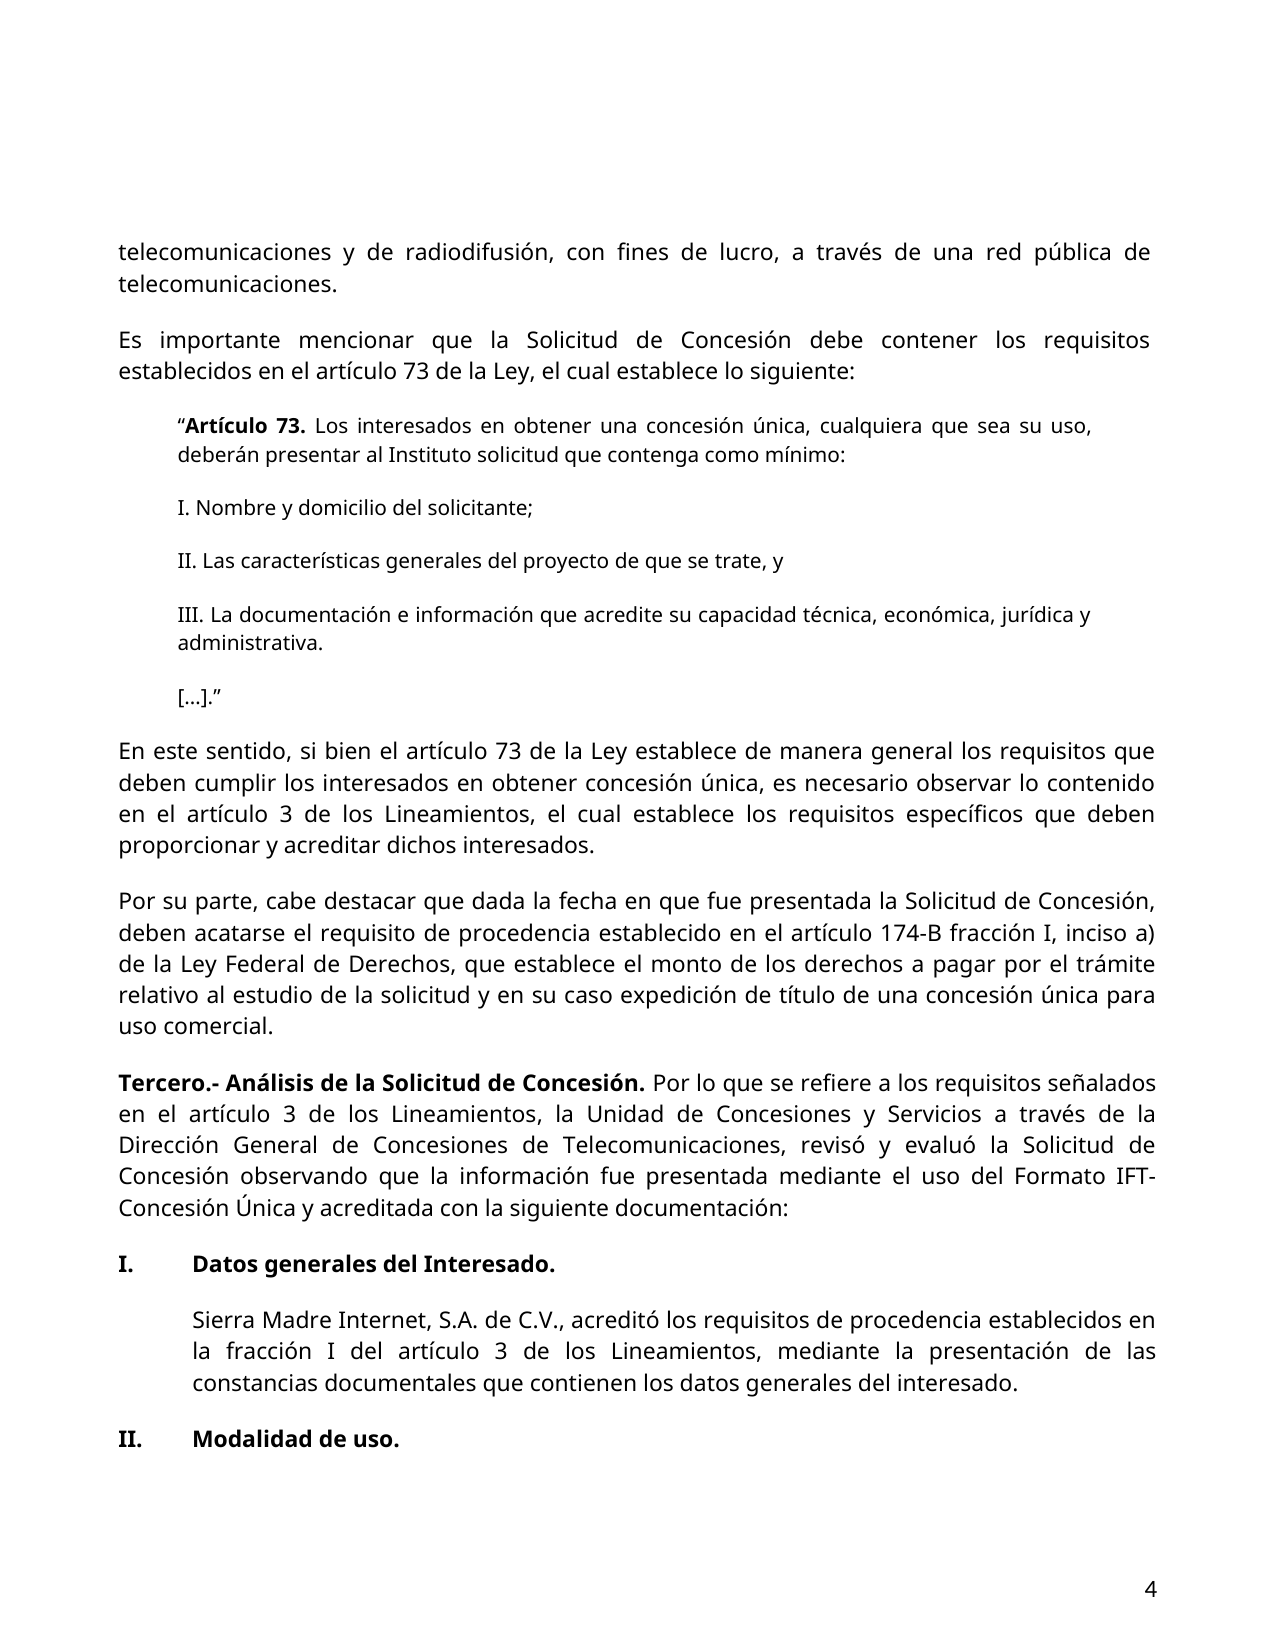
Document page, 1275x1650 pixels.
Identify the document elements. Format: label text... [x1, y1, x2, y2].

text Tercero.- Análisis de la Solicitud de Concesión. Por lo que se refiere a los requisitos señalados en el artículo 3 de los Lineamientos, la Unidad de Concesiones y Servicios a través de la Dirección General de Concesiones de Telecomunicaciones, revisó y evaluó la Solicitud de Concesión observando que la información fue presentada mediante el uso del Formato IFT-Concesión Única y acreditada con la siguiente documentación: [118, 1067, 1157, 1223]
text En este sentido, si bien el artículo 73 de la Ley establece de manera general los requisitos que deben cumplir los interesados en obtener concesión única, es necesario observar lo contenido en el artículo 3 de los Lineamientos, el cual establece los requisitos específicos que deben proporcionar y acreditar dichos interesados. [118, 735, 1157, 860]
text Por su parte, cabe destacar que dada la fecha en que fue presentada la Solicitud de Concesión, deben acatarse el requisito de procedencia establecido en el artículo 174-B fracción I, inciso a) de la Ley Federal de Derechos, que establece el monto de los derechos a pagar por el trámite relativo al estudio de la solicitud y en su caso expedición de título de una concesión única para uso comercial. [118, 885, 1157, 1042]
list Sierra Madre Internet, S.A. de C.V., acreditó los requisitos de procedencia establecidos en la fracción I del artículo 3 de los Lineamientos, mediante la presentación de las constancias documentales que contienen los datos generales del interesado. [192, 1304, 1157, 1398]
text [118, 236, 1152, 299]
list Datos generales del Interesado. [118, 1248, 1157, 1279]
text III. La documentación e información que acredite su capacidad técnica, económica, jurídica y administrativa. [177, 600, 1092, 657]
text Es importante mencionar que la Solicitud de Concesión debe contener los requisitos establecidos en el artículo 73 de la Ley, el cual establece lo siguiente: [118, 324, 1152, 386]
text II. Las características generales del proyecto de que se trate, y [177, 547, 1092, 575]
text I. Nombre y domicilio del solicitante; [177, 493, 1092, 522]
list Modalidad de uso. [118, 1423, 1157, 1454]
text “Artículo 73. Los interesados en obtener una concesión única, cualquiera que sea su uso, deberán presentar al Instituto solicitud que contenga como mínimo: [177, 411, 1092, 468]
text […].” [177, 682, 1092, 710]
